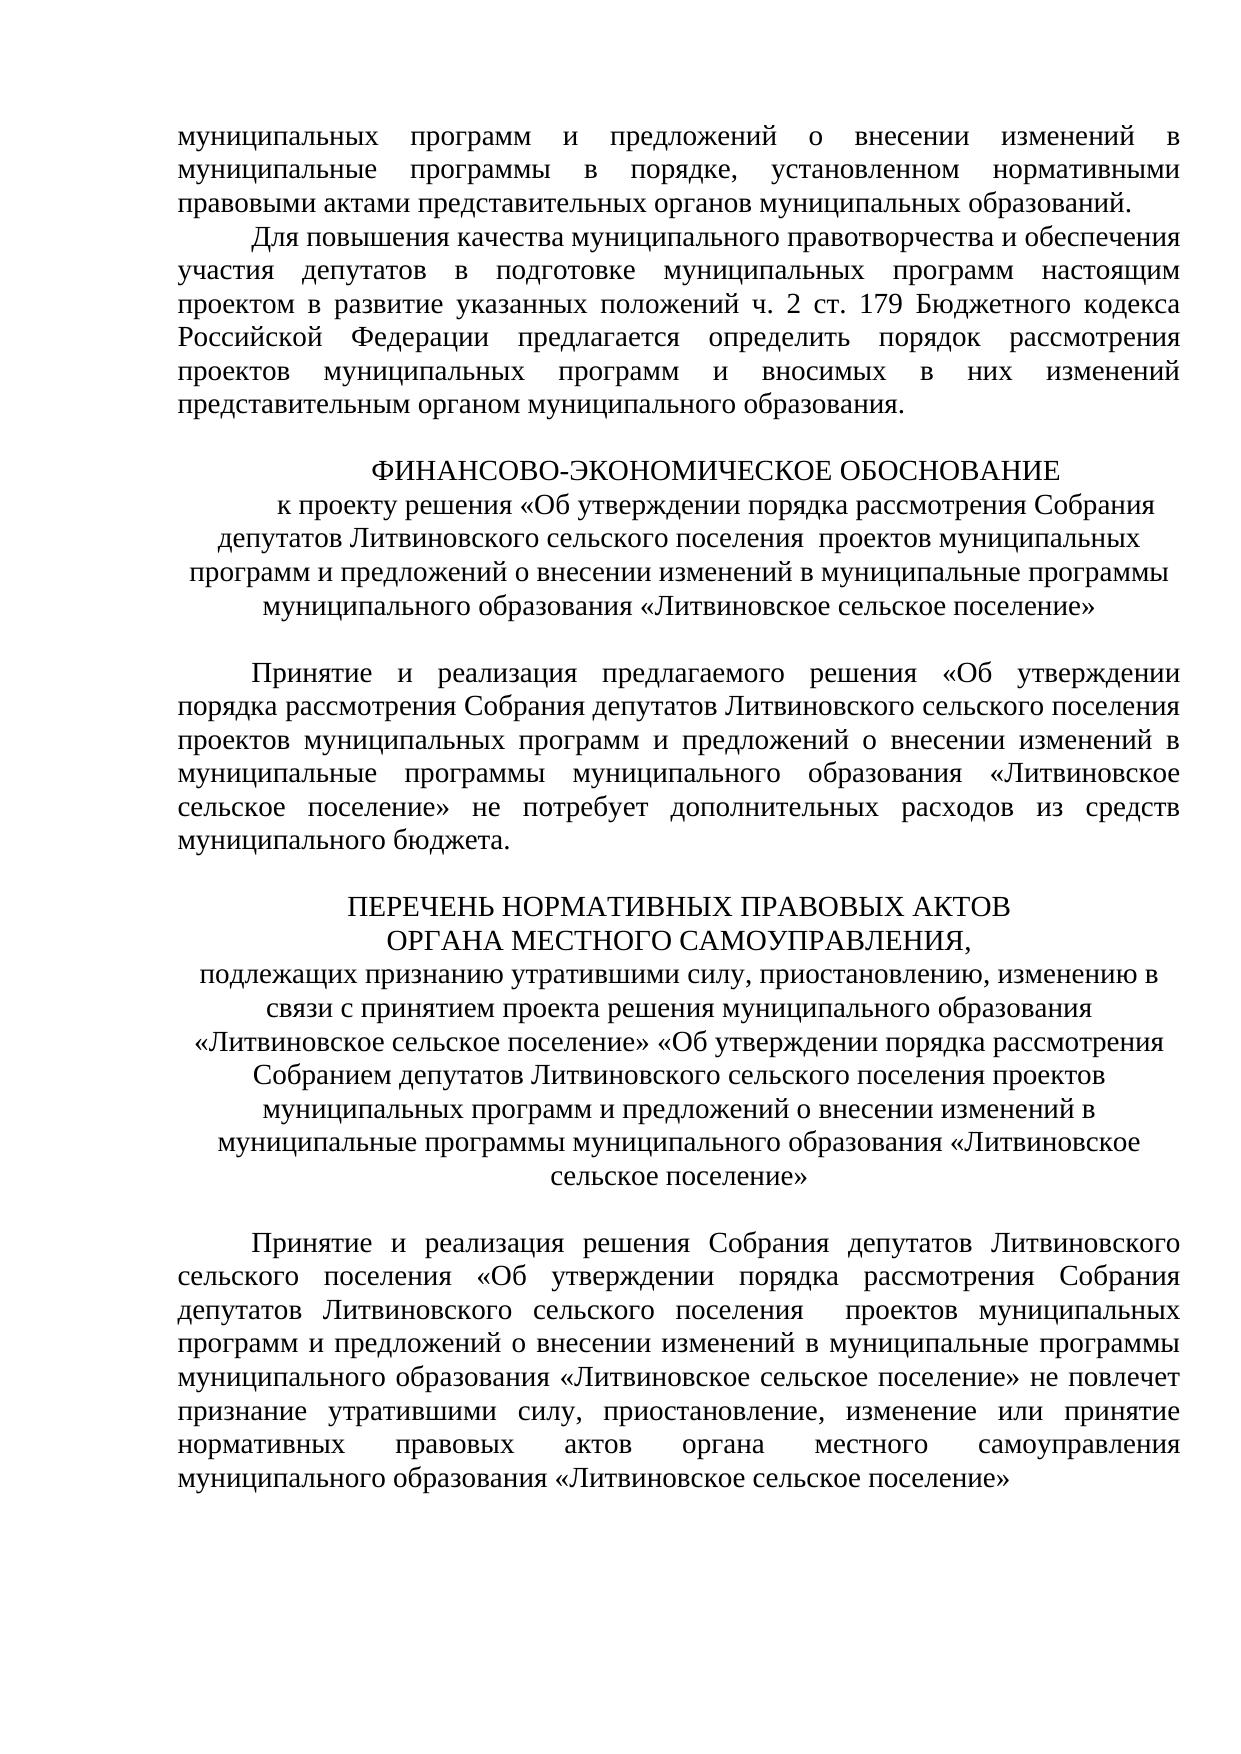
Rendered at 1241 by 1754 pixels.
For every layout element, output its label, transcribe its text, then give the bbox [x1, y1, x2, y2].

text ПЕРЕЧЕНЬ НОРМАТИВНЫХ ПРАВОВЫХ АКТОВ [177, 889, 1181, 923]
text Принятие и реализация решения Собрания депутатов Литвиновского сельского поселения «Об утверждении порядка рассмотрения Собрания депутатов Литвиновского сельского поселения проектов муниципальных программ и предложений о внесении изменений в муниципальные программы муниципального образования «Литвиновское сельское поселение» не повлечет признание утратившими силу, приостановление, изменение или принятие нормативных правовых актов органа местного самоуправления муниципального образования «Литвиновское сельское поселение» [177, 1225, 1181, 1493]
text ФИНАНСОВО-ЭКОНОМИЧЕСКОЕ ОБОСНОВАНИЕ [177, 453, 1181, 487]
text подлежащих признанию утратившими силу, приостановлению, изменению в связи с принятием проекта решения муниципального образования «Литвиновское сельское поселение» «Об утверждении порядка рассмотрения Собранием депутатов Литвиновского сельского поселения проектов муниципальных программ и предложений о внесении изменений в муниципальные программы муниципального образования «Литвиновское сельское поселение» [177, 957, 1181, 1191]
text Принятие и реализация предлагаемого решения «Об утверждении порядка рассмотрения Собрания депутатов Литвиновского сельского поселения проектов муниципальных программ и предложений о внесении изменений в муниципальные программы муниципального образования «Литвиновское сельское поселение» не потребует дополнительных расходов из средств муниципального бюджета. [177, 655, 1181, 856]
text ОРГАНА МЕСТНОГО САМОУПРАВЛЕНИЯ, [177, 923, 1181, 957]
text Для повышения качества муниципального правотворчества и обеспечения участия депутатов в подготовке муниципальных программ настоящим проектом в развитие указанных положений ч. 2 ст. 179 Бюджетного кодекса Российской Федерации предлагается определить порядок рассмотрения проектов муниципальных программ и вносимых в них изменений представительным органом муниципального образования. [177, 219, 1181, 420]
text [177, 118, 1181, 219]
text к проекту решения «Об утверждении порядка рассмотрения Собрания депутатов Литвиновского сельского поселения проектов муниципальных программ и предложений о внесении изменений в муниципальные программы муниципального образования «Литвиновское сельское поселение» [177, 487, 1181, 655]
